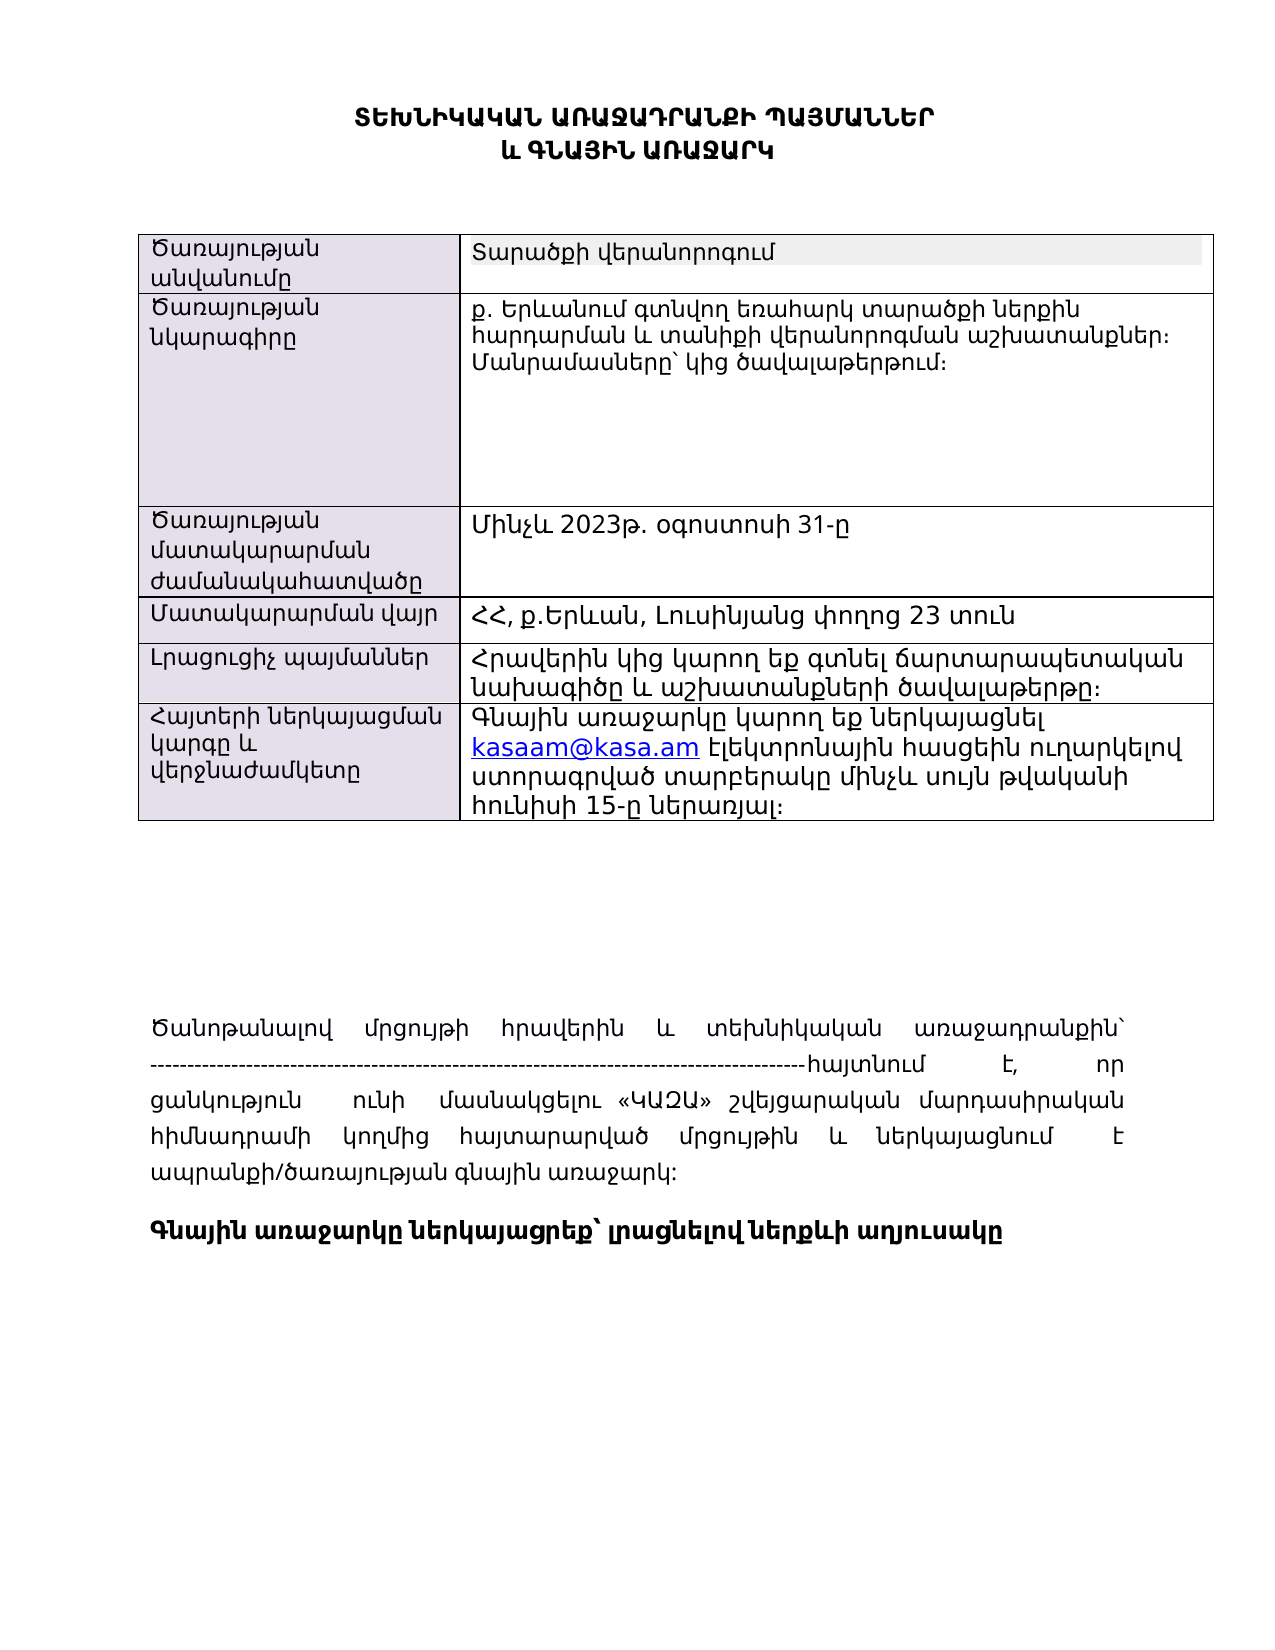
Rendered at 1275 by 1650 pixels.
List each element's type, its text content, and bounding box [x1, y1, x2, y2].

table_header Տարածքի վերանորոգում [461, 235, 1213, 293]
table_header Ծառայության անվանումը [139, 235, 459, 293]
table_cell Հրավերին կից կարող եք գտնել ճարտարապետական նախագիծը և աշխատանքների ծավալաթերթը։ [461, 644, 1213, 702]
text ՏԵԽՆԻԿԱԿԱՆ ԱՌԱՋԱԴՐԱՆՔԻ ՊԱՅՄԱՆՆԵՐ [150, 103, 1125, 133]
table_cell ՀՀ, ք․Երևան, Լուսինյանց փողոց 23 տուն [461, 598, 1213, 643]
table_cell Հայտերի ներկայացման կարգը և վերջնաժամկետը [139, 704, 459, 820]
table_cell Ծառայության նկարագիրը [139, 294, 459, 506]
table_cell ք․ Երևանում գտնվող եռահարկ տարածքի ներքին հարդարման և տանիքի վերանորոգման աշխատանքներ։ Մանրամասները՝ կից ծավալաթերթում։ [461, 294, 1213, 506]
text Ծանոթանալով մրցույթի հրավերին և տեխնիկական առաջադրանքին՝ -----------------------------------------------------------------------------------------հայտնում է, որ ցանկություն ունի մասնակցելու «ԿԱԶԱ» շվեյցարական մարդասիրական հիմնադրամի կողմից հայտարարված մրցույթին և ներկայացնում է ապրանքի/ծառայության գնային առաջարկ: [150, 1012, 1125, 1187]
text և ԳՆԱՅԻՆ ԱՌԱՋԱՐԿ [150, 133, 1125, 167]
table_cell Գնային առաջարկը կարող եք ներկայացնել kasaam@kasa.am էլեկտրոնային հասցեին ուղարկելով ստորագրված տարբերակը մինչև սույն թվականի հունիսի 15-ը ներառյալ։ [461, 704, 1213, 820]
table_cell Լրացուցիչ պայմաններ [139, 644, 459, 702]
table_cell Մինչև 2023թ. օգոստոսի 31-ը [461, 507, 1213, 596]
table_cell Ծառայության մատակարարման ժամանակահատվածը [139, 507, 459, 596]
text Գնային առաջարկը ներկայացրեք՝ լրացնելով ներքևի աղյուսակը [150, 1213, 1125, 1247]
table_cell Մատակարարման վայր [139, 598, 459, 643]
